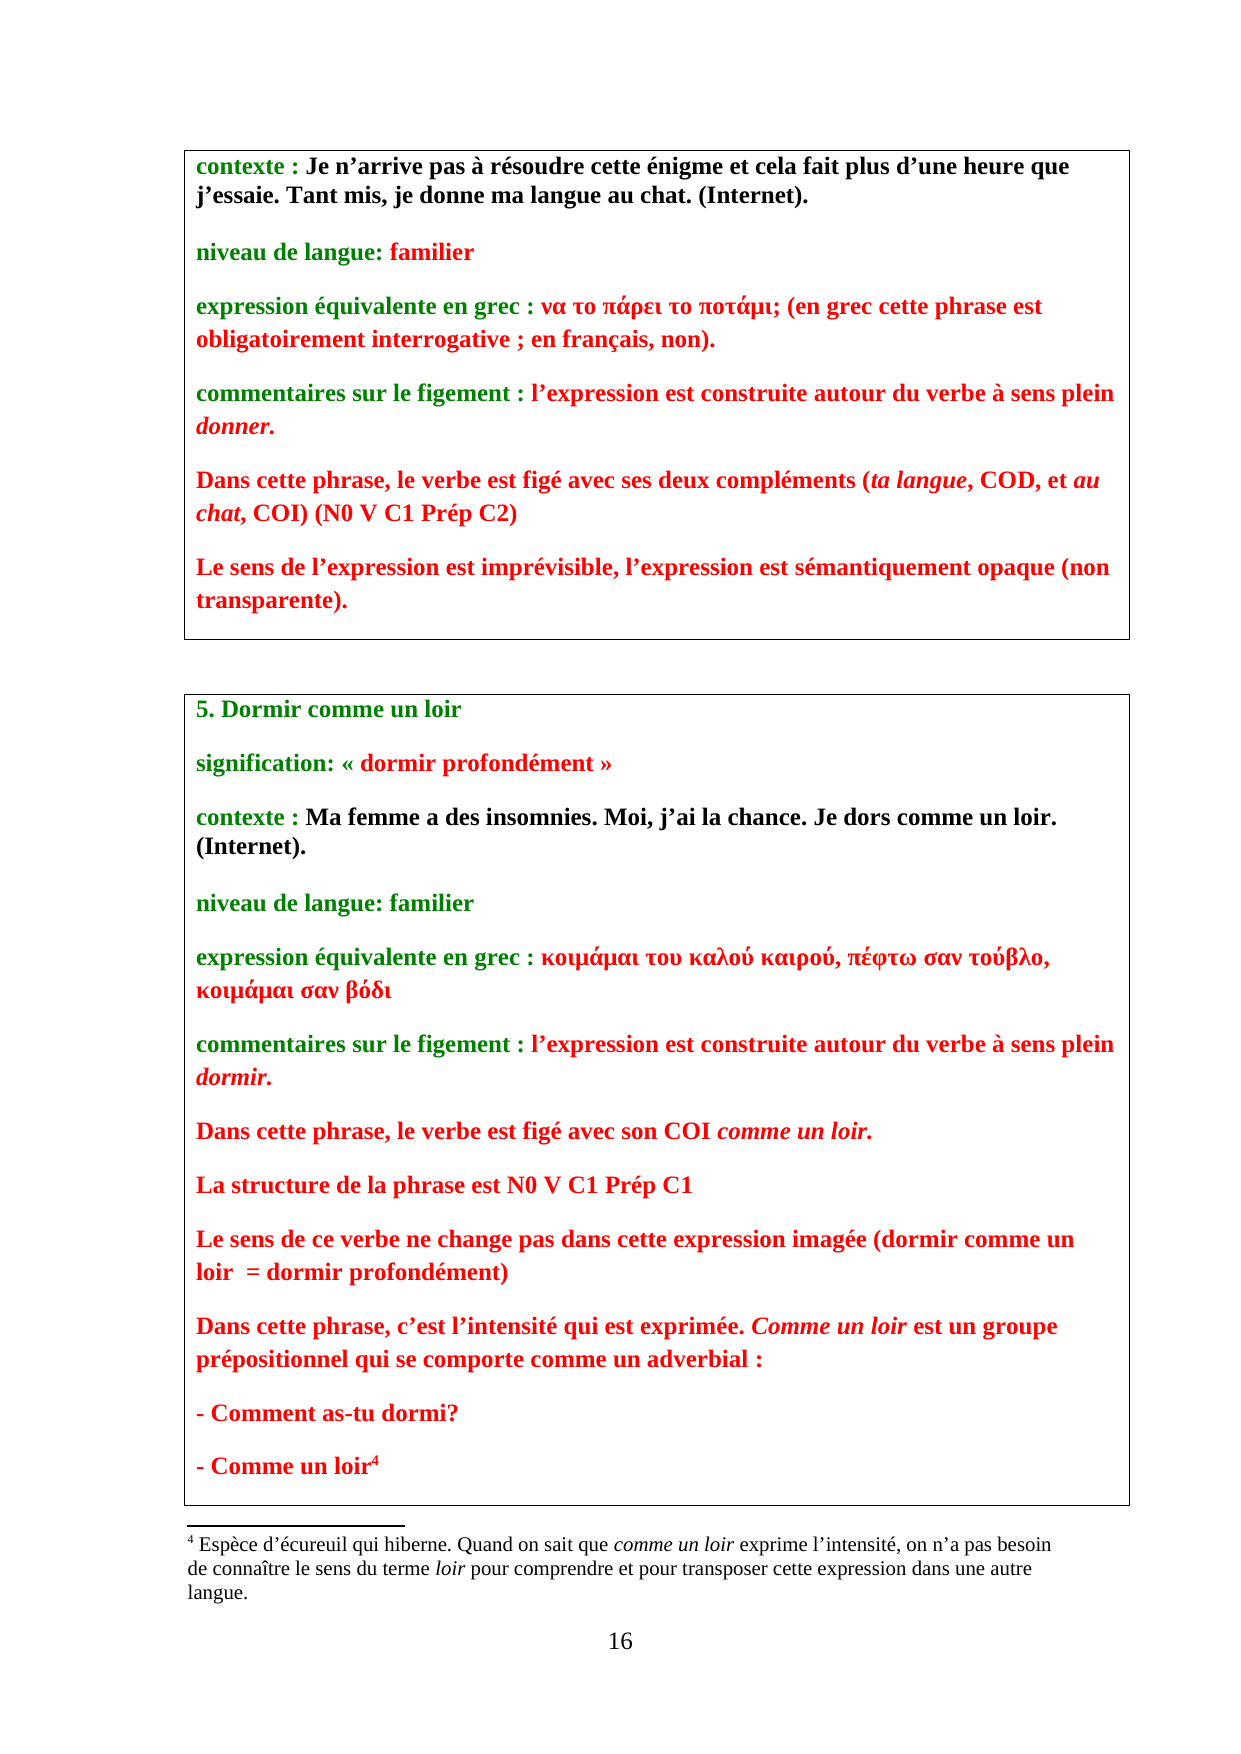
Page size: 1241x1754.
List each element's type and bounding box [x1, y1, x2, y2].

table_header [185, 695, 1129, 1505]
table_header [185, 151, 1129, 639]
